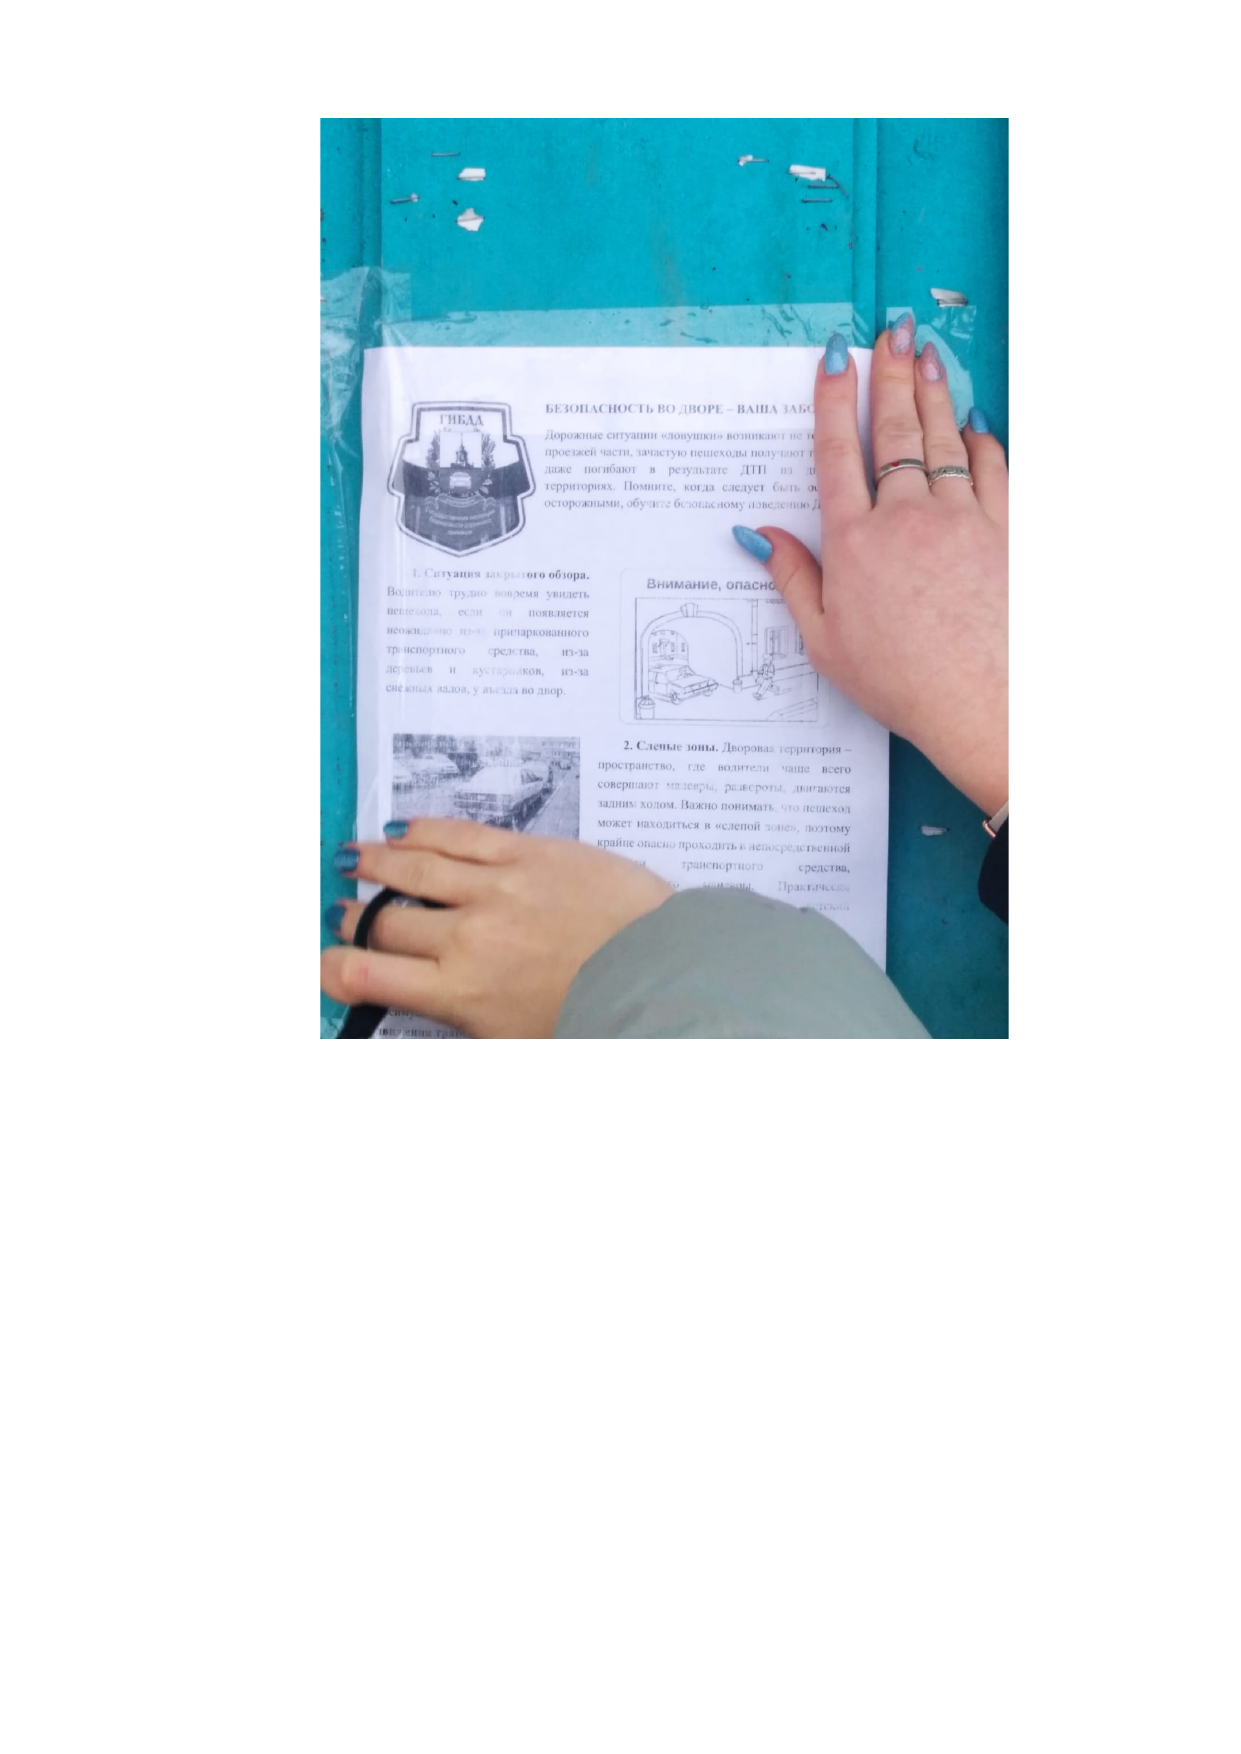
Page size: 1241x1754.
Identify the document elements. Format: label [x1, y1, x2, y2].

picture [320, 118, 1009, 1039]
picture [1001, 338, 1009, 344]
